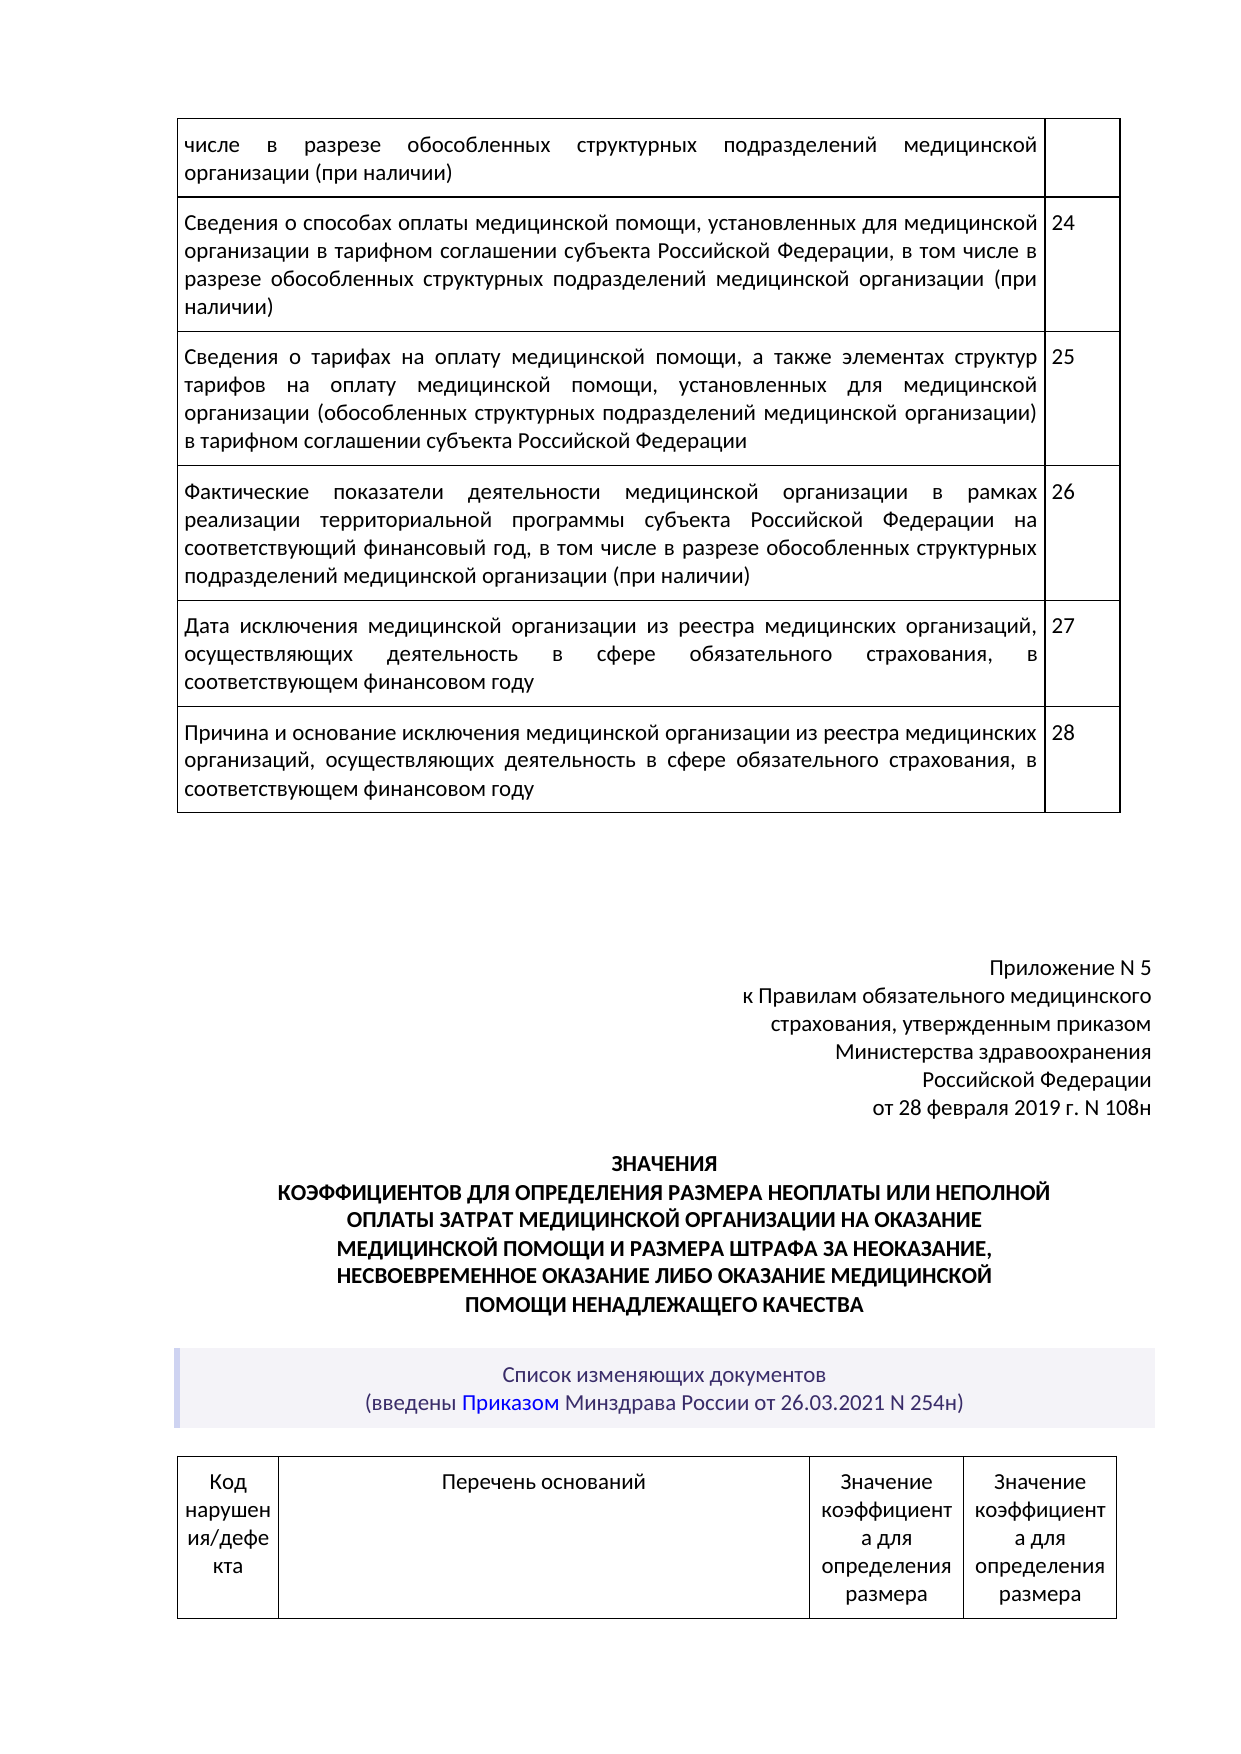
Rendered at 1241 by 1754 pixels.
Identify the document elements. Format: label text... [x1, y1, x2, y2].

table_header Список изменяющих документов (введены Приказом Минздрава России от 26.03.2021 N 254н) [180, 1348, 1149, 1428]
table_cell Причина и основание исключения медицинской организации из реестра медицинских организаций, осуществляющих деятельность в сфере обязательного страхования, в соответствующем финансовом году [178, 707, 1044, 812]
text страхования, утвержденным приказом [177, 1009, 1152, 1037]
table_cell Сведения о способах оплаты медицинской помощи, установленных для медицинской организации в тарифном соглашении субъекта Российской Федерации, в том числе в разрезе обособленных структурных подразделений медицинской организации (при наличии) [178, 198, 1044, 331]
title МЕДИЦИНСКОЙ ПОМОЩИ И РАЗМЕРА ШТРАФА ЗА НЕОКАЗАНИЕ, [177, 1234, 1152, 1262]
text Российской Федерации [177, 1066, 1152, 1093]
title ЗНАЧЕНИЯ [177, 1149, 1152, 1178]
title КОЭФФИЦИЕНТОВ ДЛЯ ОПРЕДЕЛЕНИЯ РАЗМЕРА НЕОПЛАТЫ ИЛИ НЕПОЛНОЙ [177, 1178, 1152, 1206]
table_header Перечень оснований [279, 1457, 809, 1618]
table_cell Фактические показатели деятельности медицинской организации в рамках реализации территориальной программы субъекта Российской Федерации на соответствующий финансовый год, в том числе в разрезе обособленных структурных подразделений медицинской организации (при наличии) [178, 466, 1044, 599]
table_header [810, 1457, 963, 1618]
title ПОМОЩИ НЕНАДЛЕЖАЩЕГО КАЧЕСТВА [177, 1290, 1152, 1318]
title НЕСВОЕВРЕМЕННОЕ ОКАЗАНИЕ ЛИБО ОКАЗАНИЕ МЕДИЦИНСКОЙ [177, 1262, 1152, 1290]
table_cell 23 [1046, 119, 1119, 196]
table_cell Дата исключения медицинской организации из реестра медицинских организаций, осуществляющих деятельность в сфере обязательного страхования, в соответствующем финансовом году [178, 601, 1044, 706]
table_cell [178, 119, 1044, 196]
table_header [964, 1457, 1116, 1618]
text Приложение N 5 [177, 953, 1152, 981]
table_cell 25 [1046, 332, 1119, 465]
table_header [178, 1457, 278, 1618]
table_cell 28 [1046, 707, 1119, 812]
table_cell 26 [1046, 466, 1119, 599]
table_cell 27 [1046, 601, 1119, 706]
text от 28 февраля 2019 г. N 108н [177, 1093, 1152, 1122]
table_cell Сведения о тарифах на оплату медицинской помощи, а также элементах структур тарифов на оплату медицинской помощи, установленных для медицинской организации (обособленных структурных подразделений медицинской организации) в тарифном соглашении субъекта Российской Федерации [178, 332, 1044, 465]
text Министерства здравоохранения [177, 1037, 1152, 1066]
table_cell 24 [1046, 198, 1119, 331]
title ОПЛАТЫ ЗАТРАТ МЕДИЦИНСКОЙ ОРГАНИЗАЦИИ НА ОКАЗАНИЕ [177, 1206, 1152, 1234]
text к Правилам обязательного медицинского [177, 981, 1152, 1009]
